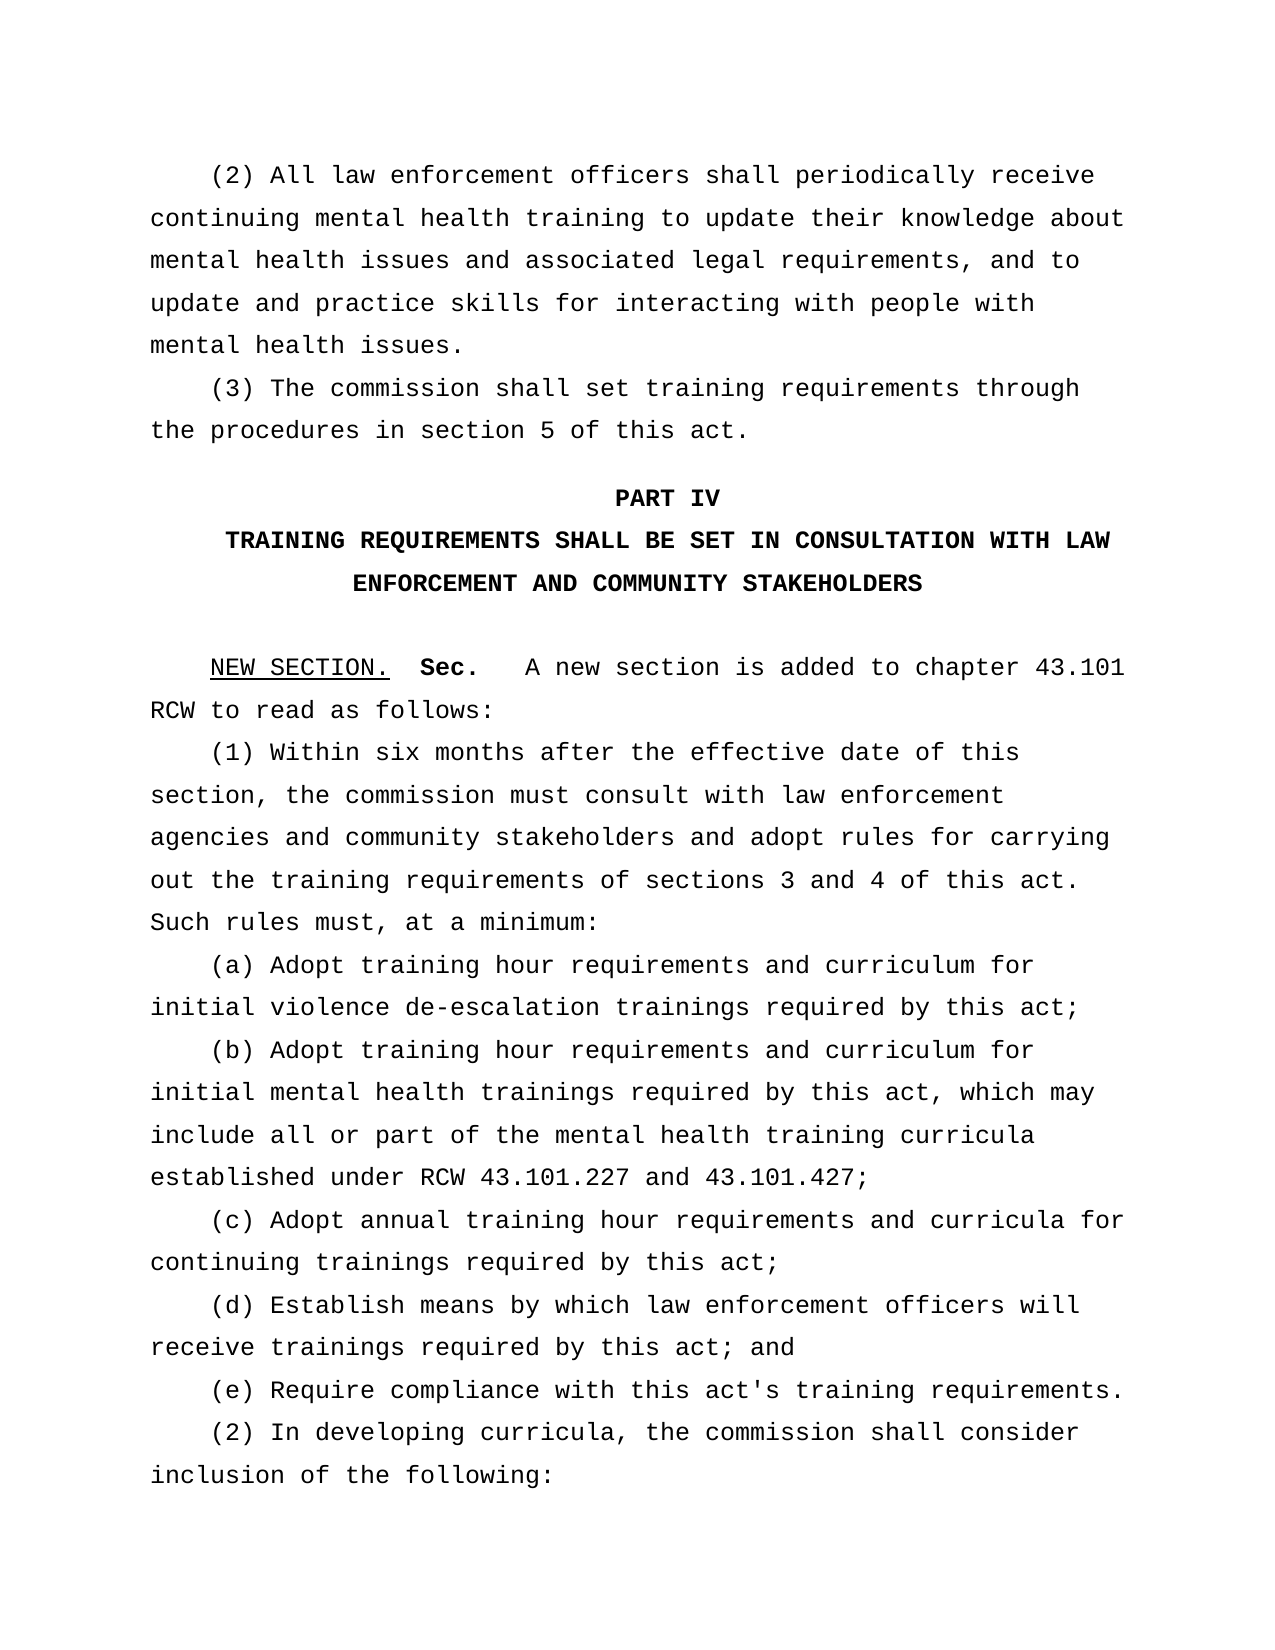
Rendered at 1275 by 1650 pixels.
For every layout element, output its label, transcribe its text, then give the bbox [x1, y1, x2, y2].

text (d) Establish means by which law enforcement officers will receive trainings required by this act; and [150, 1279, 1125, 1364]
text PART IV [150, 472, 1125, 515]
text (3) The commission shall set training requirements through the procedures in section 5 of this act. [150, 362, 1125, 447]
text (c) Adopt annual training hour requirements and curricula for continuing trainings required by this act; [150, 1194, 1125, 1279]
text (1) Within six months after the effective date of this section, the commission must consult with law enforcement agencies and community stakeholders and adopt rules for carrying out the training requirements of sections 3 and 4 of this act. Such rules must, at a minimum: [150, 727, 1125, 939]
text (a) Adopt training hour requirements and curriculum for initial violence de-escalation trainings required by this act; [150, 939, 1125, 1024]
text (e) Require compliance with this act's training requirements. [150, 1364, 1125, 1407]
text TRAINING REQUIREMENTS SHALL BE SET IN CONSULTATION WITH LAW ENFORCEMENT AND COMMUNITY STAKEHOLDERS [150, 515, 1125, 600]
text (b) Adopt training hour requirements and curriculum for initial mental health trainings required by this act, which may include all or part of the mental health training curricula established under RCW 43.101.227 and 43.101.427; [150, 1024, 1125, 1194]
text NEW SECTION. Sec. A new section is added to chapter 43.101 RCW to read as follows: [150, 642, 1125, 727]
text (2) In developing curricula, the commission shall consider inclusion of the following: [150, 1407, 1125, 1492]
text (2) All law enforcement officers shall periodically receive continuing mental health training to update their knowledge about mental health issues and associated legal requirements, and to update and practice skills for interacting with people with mental health issues. [150, 150, 1125, 362]
